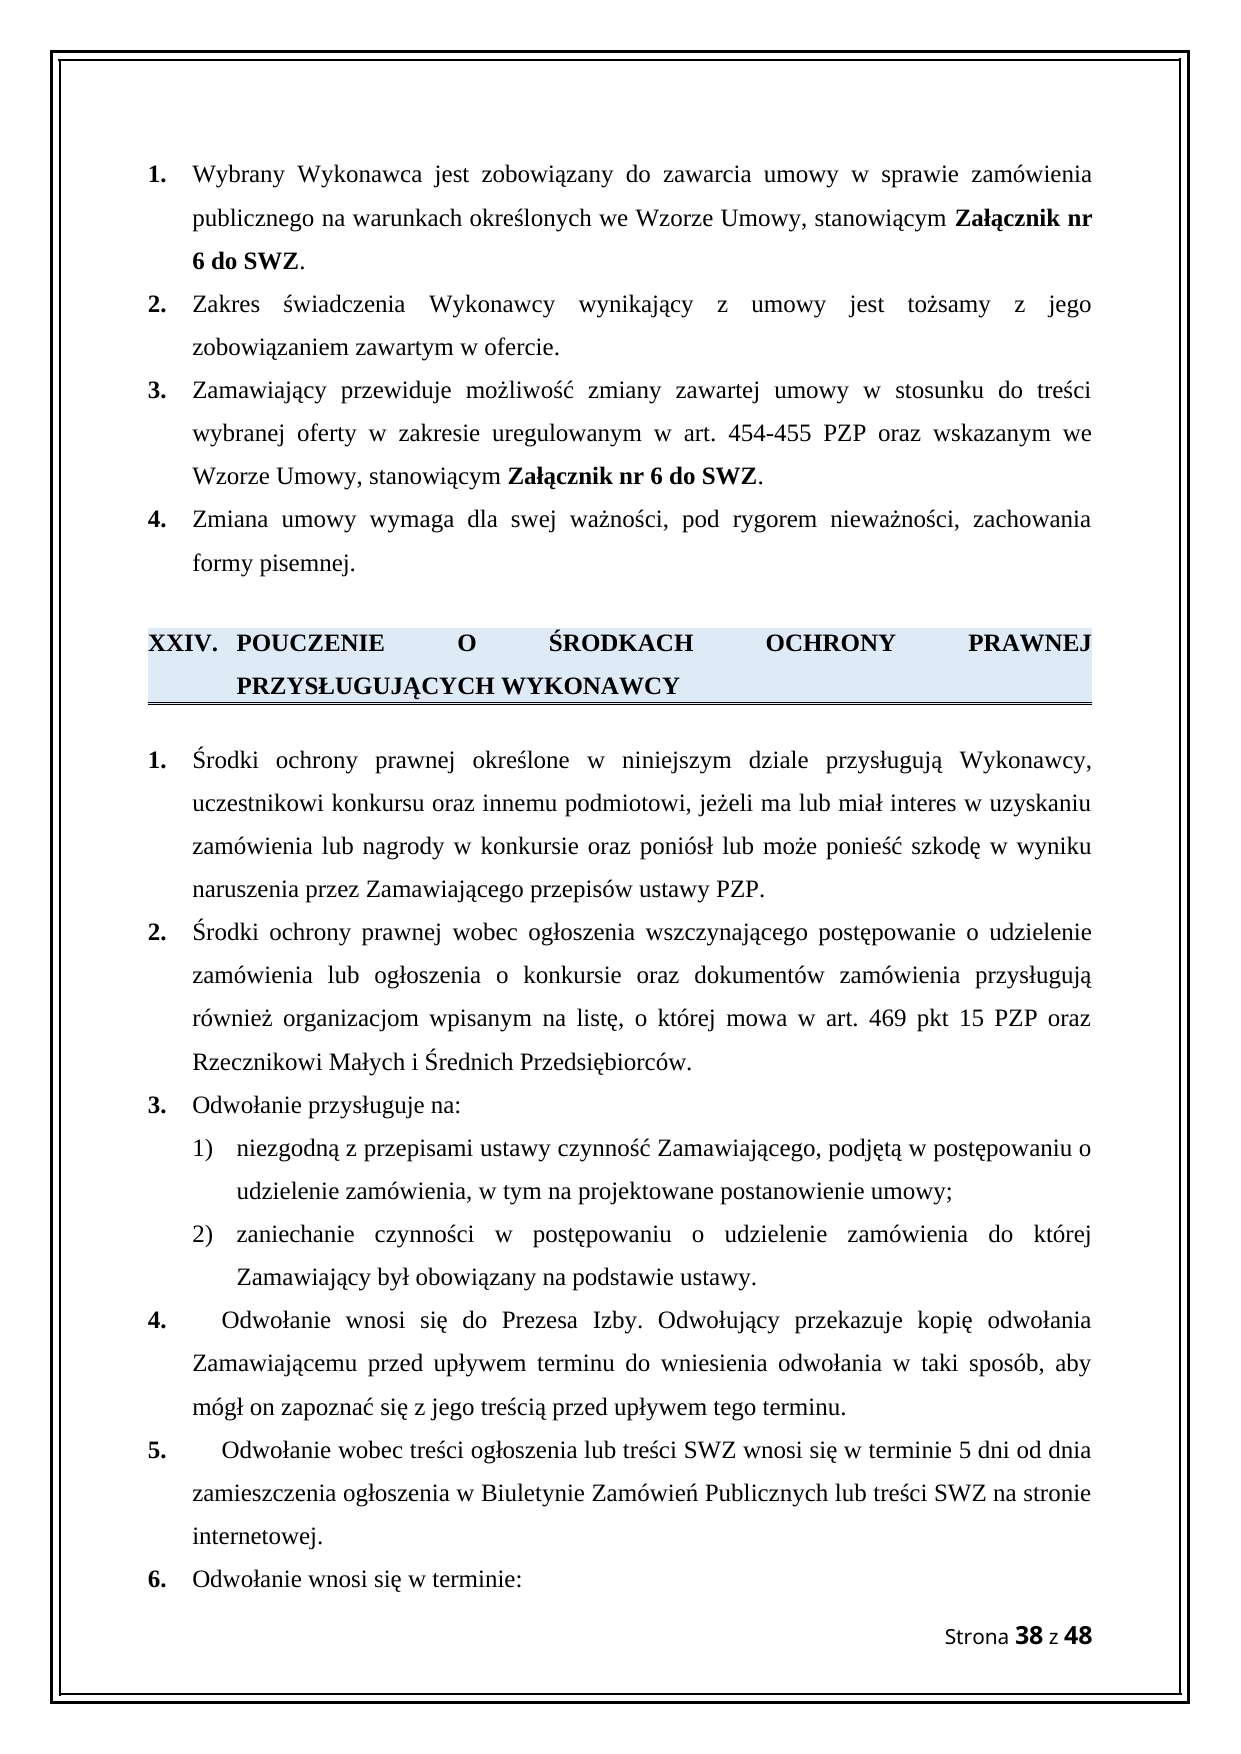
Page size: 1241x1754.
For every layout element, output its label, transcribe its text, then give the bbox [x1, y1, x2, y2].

text 3. Odwołanie przysługuje na: [148, 1090, 1092, 1118]
text 4. Odwołanie wnosi się do Prezesa Izby. Odwołujący przekazuje kopię odwołania Zamawiającemu przed upływem terminu do wniesienia odwołania w taki sposób, aby mógł on zapoznać się z jego treścią przed upływem tego terminu. [148, 1305, 1092, 1420]
text 1) niezgodną z przepisami ustawy czynność Zamawiającego, podjętą w postępowaniu o udzielenie zamówienia, w tym na projektowane postanowienie umowy; [192, 1133, 1092, 1205]
text 3. Zamawiający przewiduje możliwość zmiany zawartej umowy w stosunku do treści wybranej oferty w zakresie uregulowanym w art. 454-455 PZP oraz wskazanym we Wzorze Umowy, stanowiącym Załącznik nr 6 do SWZ. [148, 375, 1092, 490]
text 2) zaniechanie czynności w postępowaniu o udzielenie zamówienia do której Zamawiający był obowiązany na podstawie ustawy. [192, 1219, 1092, 1291]
list XXIV. POUCZENIE O ŚRODKACH OCHRONY PRAWNEJ PRZYSŁUGUJĄCYCH WYKONAWCY [148, 628, 1092, 702]
text 5. Odwołanie wobec treści ogłoszenia lub treści SWZ wnosi się w terminie 5 dni od dnia zamieszczenia ogłoszenia w Biuletynie Zamówień Publicznych lub treści SWZ na stronie internetowej. [148, 1435, 1092, 1550]
text 4. Zmiana umowy wymaga dla swej ważności, pod rygorem nieważności, zachowania formy pisemnej. [148, 504, 1092, 576]
text 1. Środki ochrony prawnej określone w niniejszym dziale przysługują Wykonawcy, uczestnikowi konkursu oraz innemu podmiotowi, jeżeli ma lub miał interes w uzyskaniu zamówienia lub nagrody w konkursie oraz poniósł lub może ponieść szkodę w wyniku naruszenia przez Zamawiającego przepisów ustawy PZP. [148, 745, 1092, 903]
text 2. Środki ochrony prawnej wobec ogłoszenia wszczynającego postępowanie o udzielenie zamówienia lub ogłoszenia o konkursie oraz dokumentów zamówienia przysługują również organizacjom wpisanym na listę, o której mowa w art. 469 pkt 15 PZP oraz Rzecznikowi Małych i Średnich Przedsiębiorców. [148, 917, 1092, 1075]
text 2. Zakres świadczenia Wykonawcy wynikający z umowy jest tożsamy z jego zobowiązaniem zawartym w ofercie. [148, 289, 1092, 361]
text 1. Wybrany Wykonawca jest zobowiązany do zawarcia umowy w sprawie zamówienia publicznego na warunkach określonych we Wzorze Umowy, stanowiącym Załącznik nr 6 do SWZ. [148, 159, 1092, 274]
text 6. Odwołanie wnosi się w terminie: [148, 1564, 1092, 1593]
